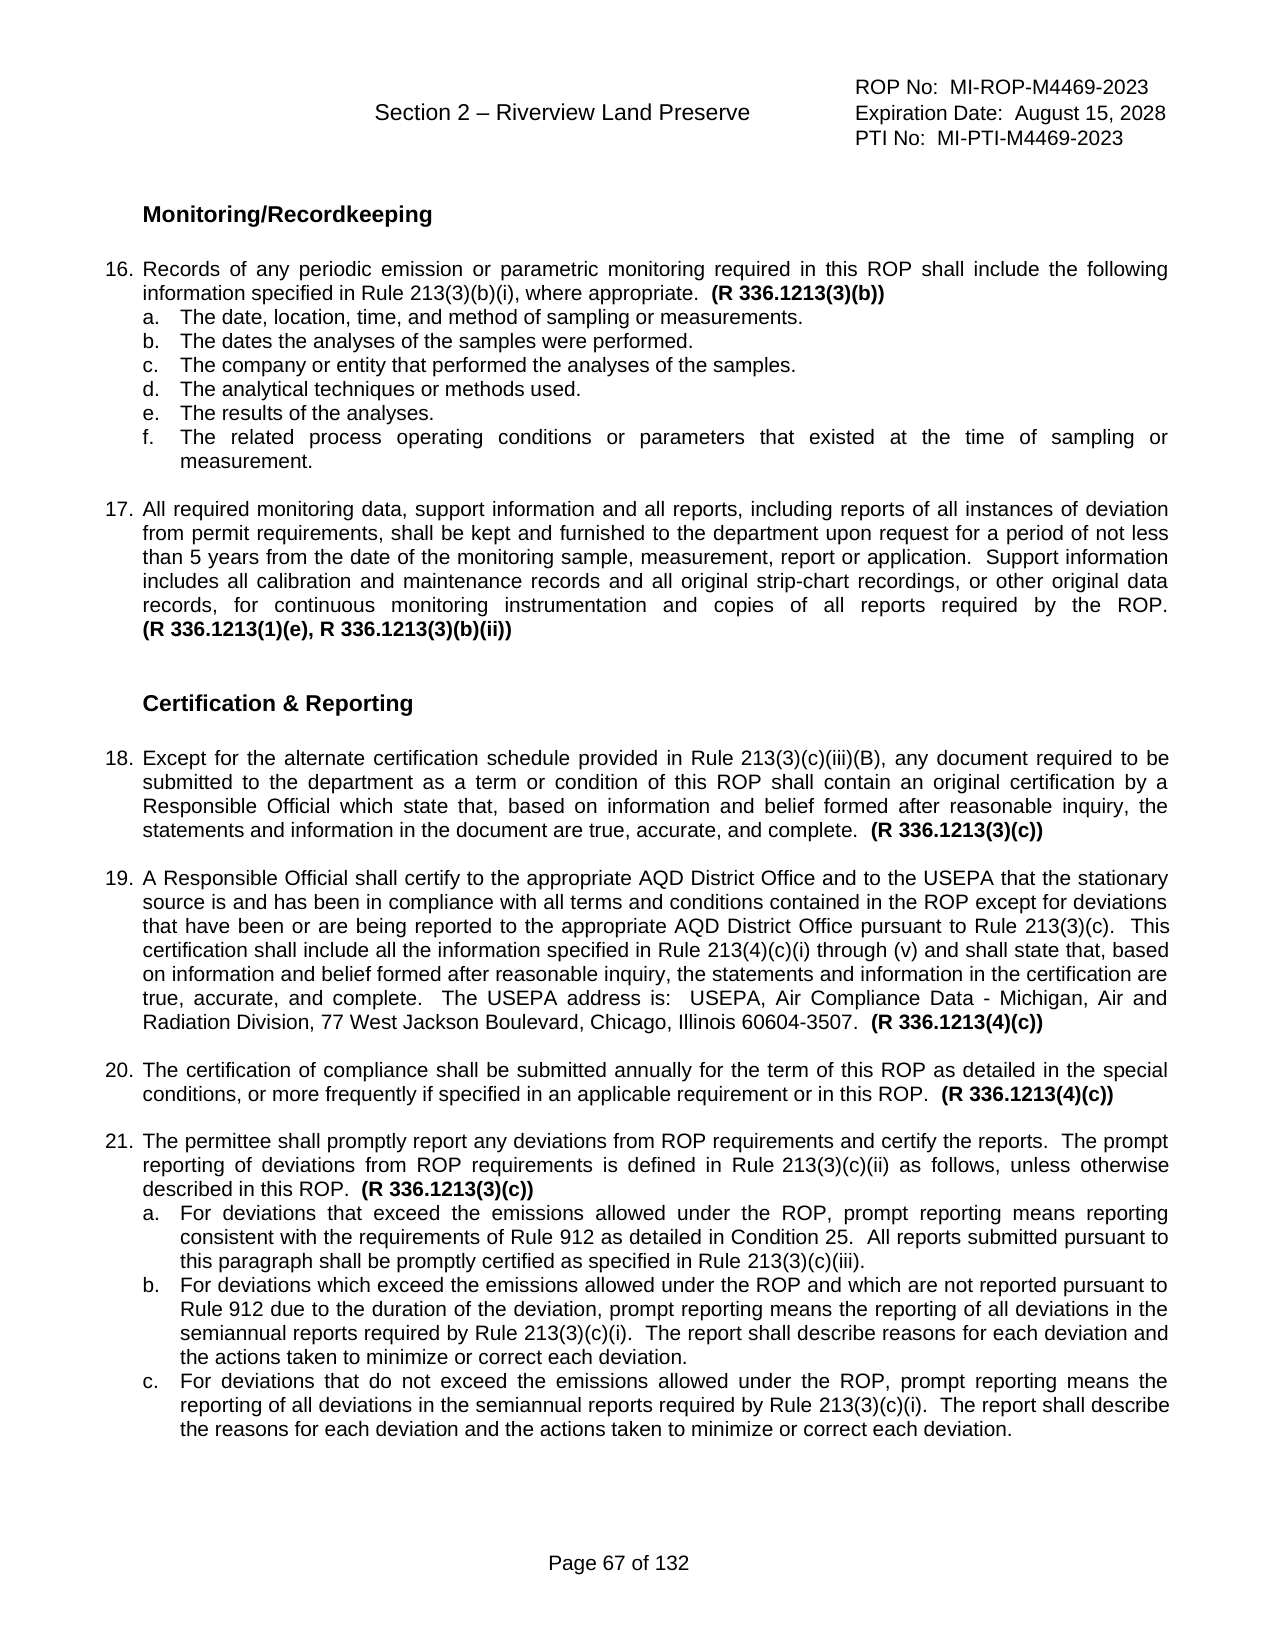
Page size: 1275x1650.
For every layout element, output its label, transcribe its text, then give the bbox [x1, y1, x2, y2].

list For deviations that exceed the emissions allowed under the ROP, prompt reporting means reporting consistent with the requirements of Rule 912 as detailed in Condition 25. All reports submitted pursuant to this paragraph shall be promptly certified as specified in Rule 213(3)(c)(iii). [142, 1201, 1170, 1273]
list For deviations that do not exceed the emissions allowed under the ROP, prompt reporting means the reporting of all deviations in the semiannual reports required by Rule 213(3)(c)(i). The report shall describe the reasons for each deviation and the actions taken to minimize or correct each deviation. [142, 1369, 1170, 1441]
list Records of any periodic emission or parametric monitoring required in this ROP shall include the following information specified in Rule 213(3)(b)(i), where appropriate. (R 336.1213(3)(b)) [105, 257, 1170, 305]
list The related process operating conditions or parameters that existed at the time of sampling or measurement. [142, 425, 1170, 473]
list The certification of compliance shall be submitted annually for the term of this ROP as detailed in the special conditions, or more frequently if specified in an applicable requirement or in this ROP. (R 336.1213(4)(c)) [105, 1057, 1170, 1105]
list The permittee shall promptly report any deviations from ROP requirements and certify the reports. The prompt reporting of deviations from ROP requirements is defined in Rule 213(3)(c)(ii) as follows, unless otherwise described in this ROP. (R 336.1213(3)(c)) [105, 1129, 1170, 1201]
list The analytical techniques or methods used. [142, 377, 1170, 401]
list All required monitoring data, support information and all reports, including reports of all instances of deviation from permit requirements, shall be kept and furnished to the department upon request for a period of not less than 5 years from the date of the monitoring sample, measurement, report or application. Support information includes all calibration and maintenance records and all original strip-chart recordings, or other original data records, for continuous monitoring instrumentation and copies of all reports required by the ROP. (R 336.1213(1)(e), R 336.1213(3)(b)(ii)) [105, 497, 1170, 641]
subtitle Monitoring/Recordkeeping [105, 201, 1170, 227]
subtitle Certification & Reporting [105, 689, 1170, 716]
list Except for the alternate certification schedule provided in Rule 213(3)(c)(iii)(B), any document required to be submitted to the department as a term or condition of this ROP shall contain an original certification by a Responsible Official which state that, based on information and belief formed after reasonable inquiry, the statements and information in the document are true, accurate, and complete. (R 336.1213(3)(c)) [105, 746, 1170, 842]
list The results of the analyses. [142, 401, 1170, 425]
list For deviations which exceed the emissions allowed under the ROP and which are not reported pursuant to Rule 912 due to the duration of the deviation, prompt reporting means the reporting of all deviations in the semiannual reports required by Rule 213(3)(c)(i). The report shall describe reasons for each deviation and the actions taken to minimize or correct each deviation. [142, 1273, 1170, 1369]
list A Responsible Official shall certify to the appropriate AQD District Office and to the USEPA that the stationary source is and has been in compliance with all terms and conditions contained in the ROP except for deviations that have been or are being reported to the appropriate AQD District Office pursuant to Rule 213(3)(c). This certification shall include all the information specified in Rule 213(4)(c)(i) through (v) and shall state that, based on information and belief formed after reasonable inquiry, the statements and information in the certification are true, accurate, and complete. The USEPA address is: USEPA, Air Compliance Data - Michigan, Air and Radiation Division, 77 West Jackson Boulevard, Chicago, Illinois 60604-3507. (R 336.1213(4)(c)) [105, 866, 1170, 1033]
list The company or entity that performed the analyses of the samples. [142, 353, 1170, 377]
list The date, location, time, and method of sampling or measurements. [142, 305, 1170, 329]
list The dates the analyses of the samples were performed. [142, 329, 1170, 353]
